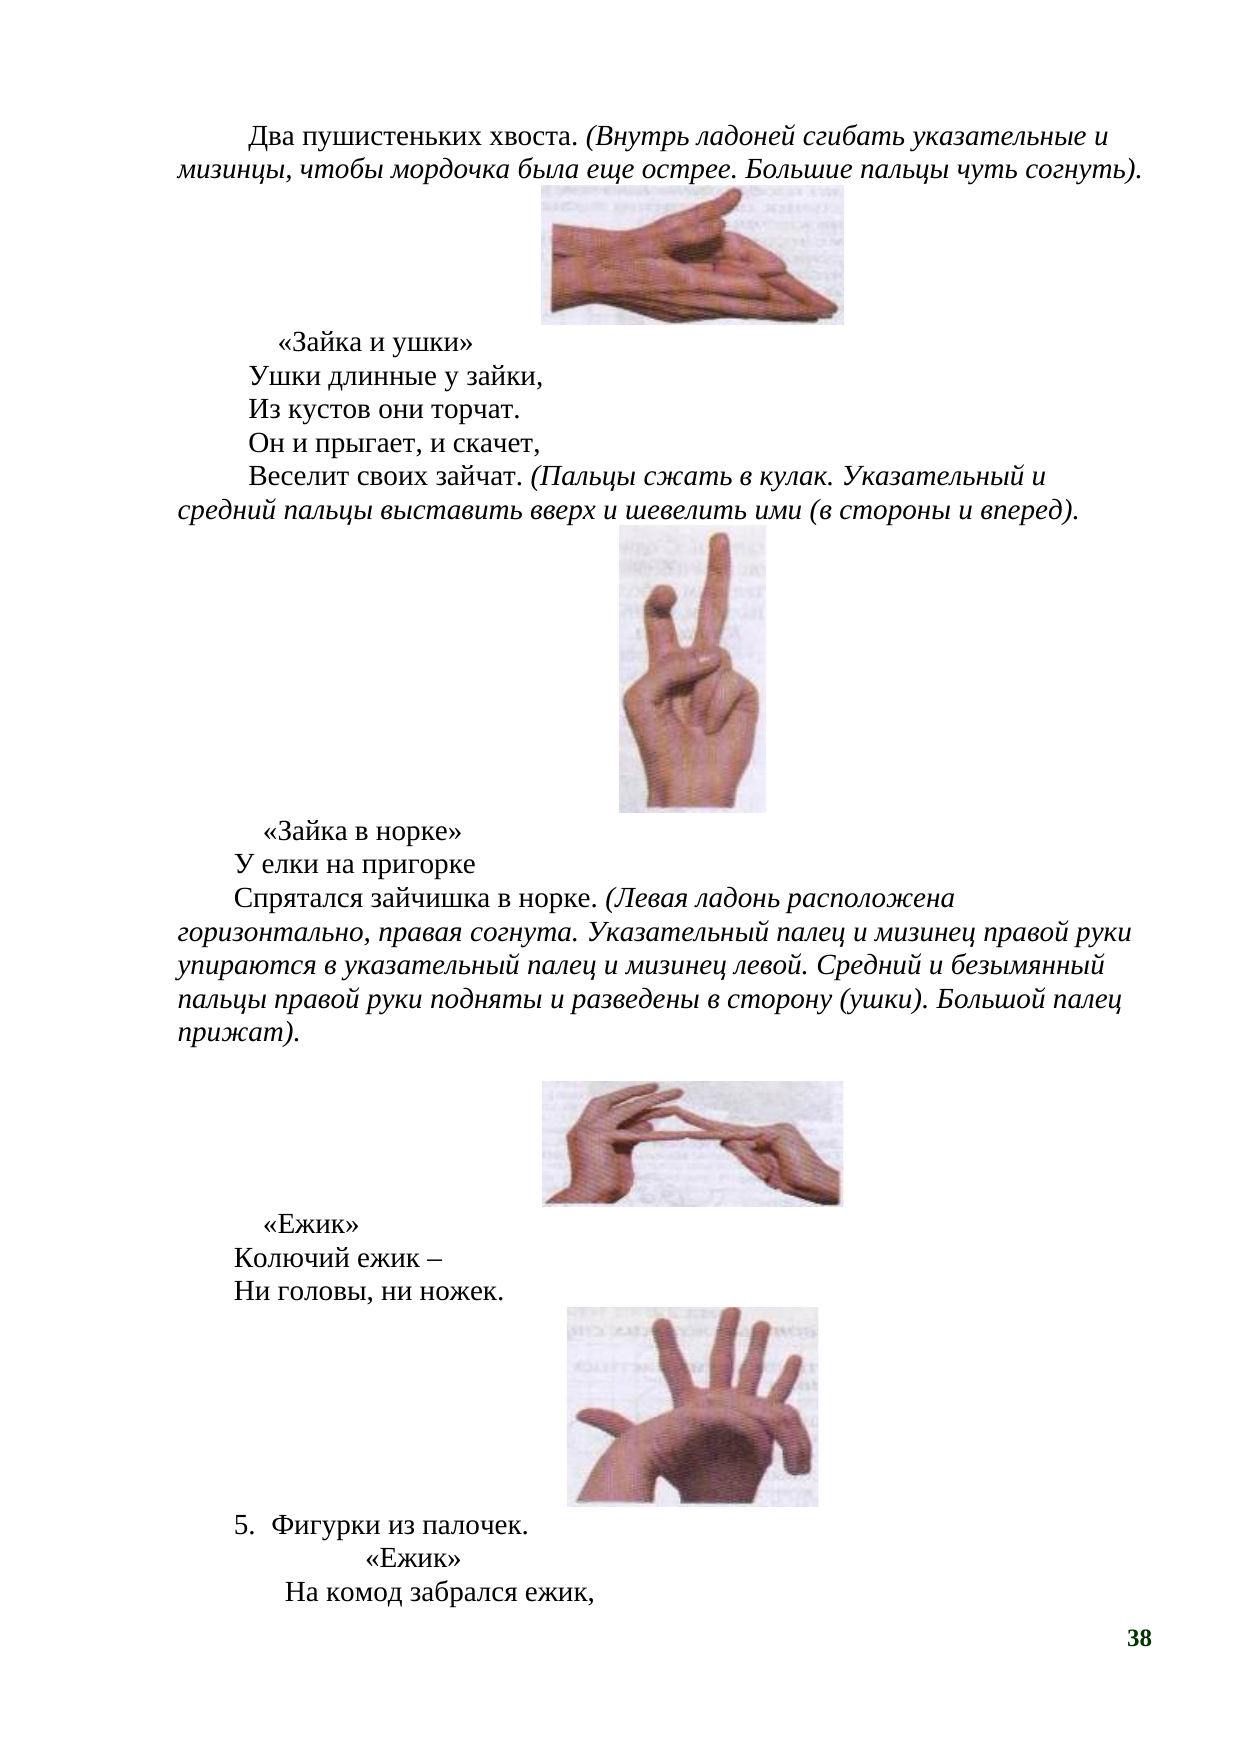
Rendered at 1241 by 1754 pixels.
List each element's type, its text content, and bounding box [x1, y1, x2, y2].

text Ни головы, ни ножек. [177, 1273, 1152, 1307]
text «Зайка и ушки» [177, 324, 1152, 358]
picture [566, 1307, 819, 1507]
list Фигурки из палочек. [177, 1507, 1152, 1541]
text На комод забрался ежик, [177, 1574, 1152, 1608]
picture [541, 1081, 844, 1207]
text «Ежик» [177, 1541, 1152, 1574]
text Колючий ежик – [177, 1240, 1152, 1273]
picture [619, 525, 767, 813]
text Он и прыгает, и скачет, [177, 425, 1152, 458]
text Спрятался зайчишка в норке. (Левая ладонь расположена горизонтально, правая согнута. Указательный палец и мизинец правой руки упираются в указательный палец и мизинец левой. Средний и безымянный пальцы правой руки подняты и разведены в сторону (ушки). Большой палец прижат). [177, 880, 1152, 1048]
text У елки на пригорке [177, 847, 1152, 880]
picture [541, 185, 845, 325]
text «Ежик» [177, 1206, 1152, 1240]
text Веселит своих зайчат. (Пальцы сжать в кулак. Указательный и средний пальцы выставить вверх и шевелить ими (в стороны и вперед). [177, 458, 1152, 526]
text Из кустов они торчат. [177, 391, 1152, 425]
text «Зайка в норке» [177, 813, 1152, 847]
text Два пушистеньких хвоста. (Внутрь ладоней сгибать указательные и мизинцы, чтобы мордочка была еще острее. Большие пальцы чуть согнуть). [177, 118, 1152, 185]
text Ушки длинные у зайки, [177, 358, 1152, 391]
